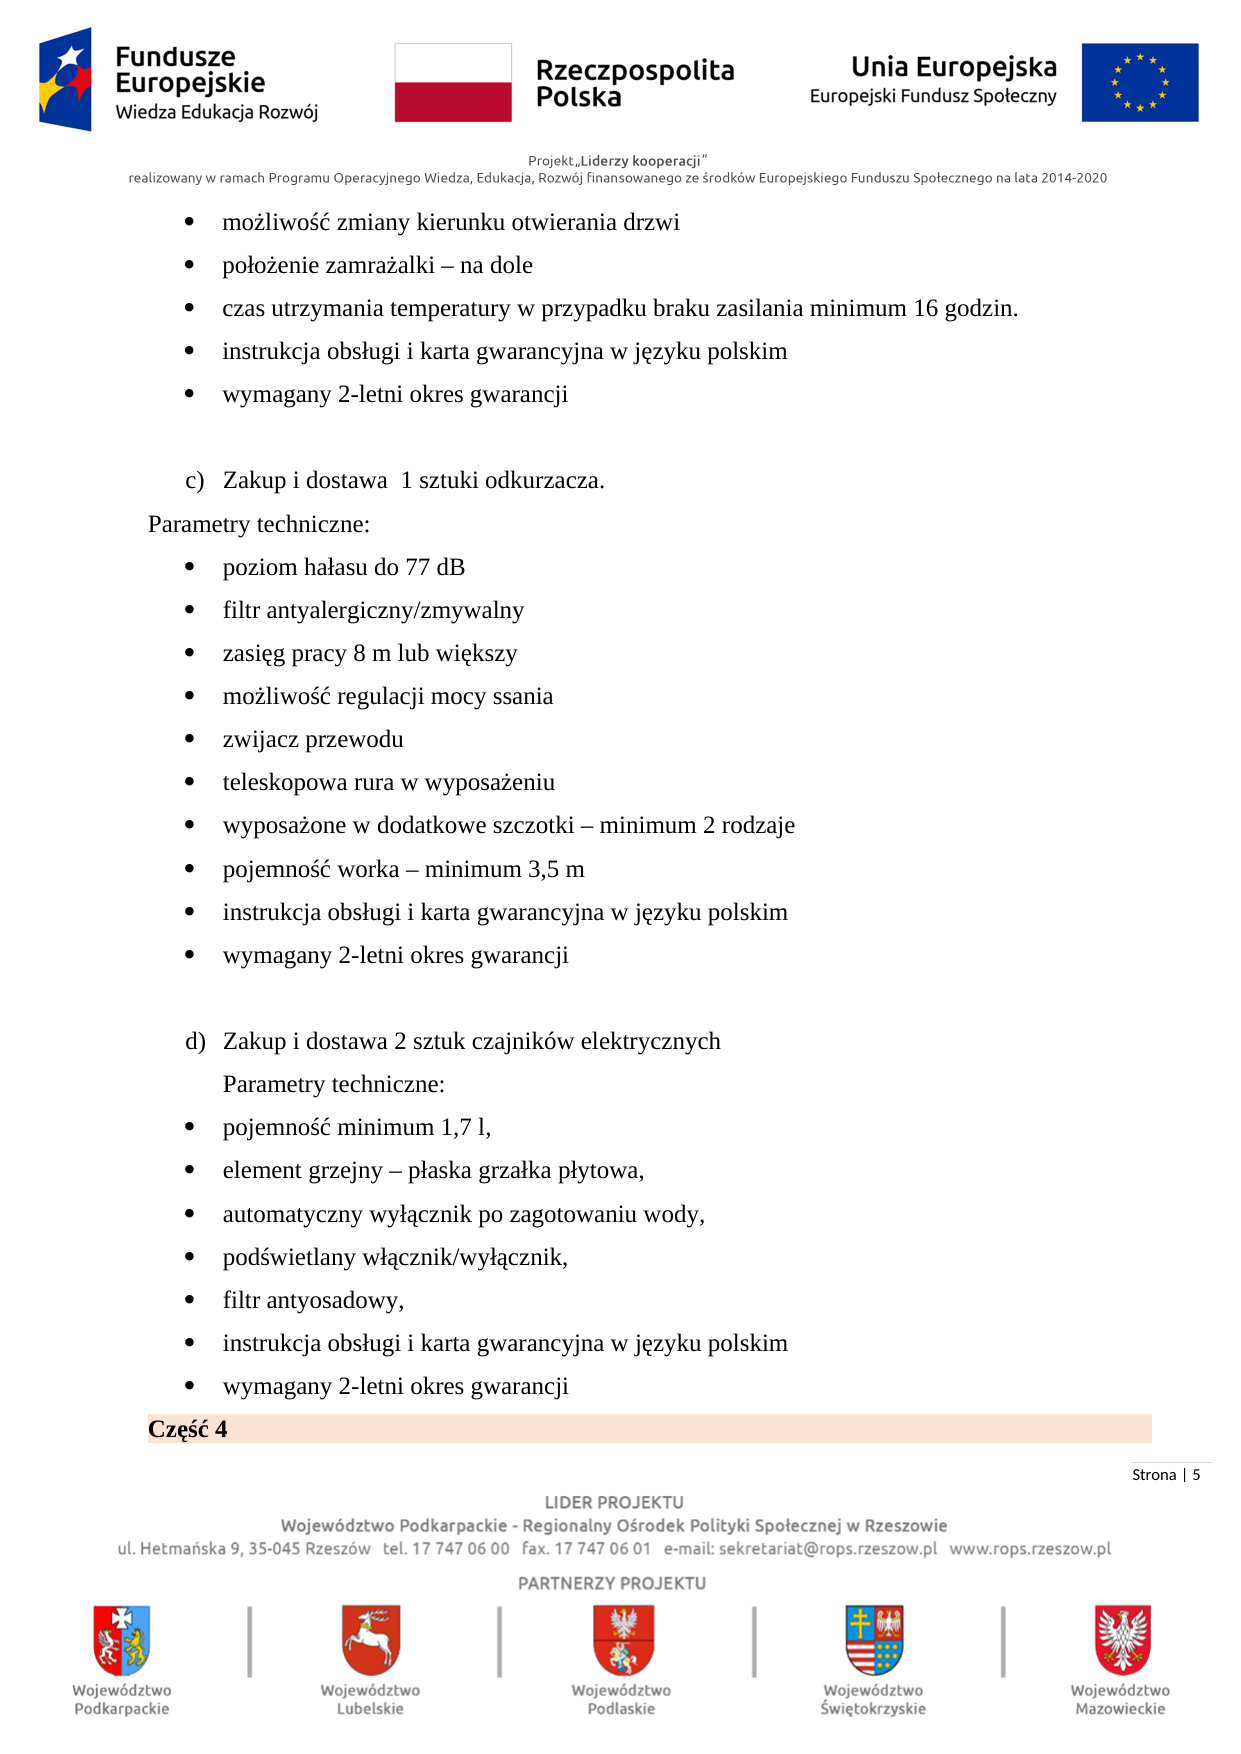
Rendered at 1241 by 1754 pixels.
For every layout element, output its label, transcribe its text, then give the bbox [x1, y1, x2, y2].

text Część 4 [148, 1414, 1152, 1443]
list zwijacz przewodu [185, 724, 1152, 753]
list teleskopowa rura w wyposażeniu [185, 767, 1152, 796]
list pojemność worka – minimum 3,5 m [185, 854, 1152, 882]
list położenie zamrażalki – na dole [185, 250, 1152, 279]
list automatyczny wyłącznik po zagotowaniu wody, [185, 1199, 1137, 1227]
list element grzejny – płaska grzałka płytowa, [185, 1156, 1137, 1184]
list Zakup i dostawa 1 sztuki odkurzacza. [185, 466, 1152, 494]
list instrukcja obsługi i karta gwarancyjna w języku polskim [185, 336, 1152, 365]
list podświetlany włącznik/wyłącznik, [185, 1242, 1137, 1271]
list poziom hałasu do 77 dB [185, 552, 1152, 581]
list czas utrzymania temperatury w przypadku braku zasilania minimum 16 godzin. [185, 293, 1152, 322]
list wymagany 2-letni okres gwarancji [185, 379, 1152, 408]
list instrukcja obsługi i karta gwarancyjna w języku polskim [185, 1328, 1137, 1357]
list filtr antyalergiczny/zmywalny [185, 595, 1152, 624]
list instrukcja obsługi i karta gwarancyjna w języku polskim [185, 897, 1152, 926]
list zasięg pracy 8 m lub większy [185, 638, 1152, 667]
list Zakup i dostawa 2 sztuk czajników elektrycznych [185, 1026, 1137, 1055]
list wyposażone w dodatkowe szczotki – minimum 2 rodzaje [185, 811, 1152, 839]
list wymagany 2-letni okres gwarancji [185, 940, 1152, 969]
list Parametry techniczne: [223, 1069, 1137, 1098]
text Parametry techniczne: [148, 509, 1152, 537]
picture [5, 1482, 1240, 1749]
list wymagany 2-letni okres gwarancji [185, 1371, 1137, 1400]
list możliwość zmiany kierunku otwierania drzwi [185, 207, 1152, 236]
picture [0, 5, 1239, 210]
list pojemność minimum 1,7 l, [185, 1112, 1137, 1141]
list możliwość regulacji mocy ssania [185, 681, 1152, 710]
list filtr antyosadowy, [185, 1285, 1137, 1314]
